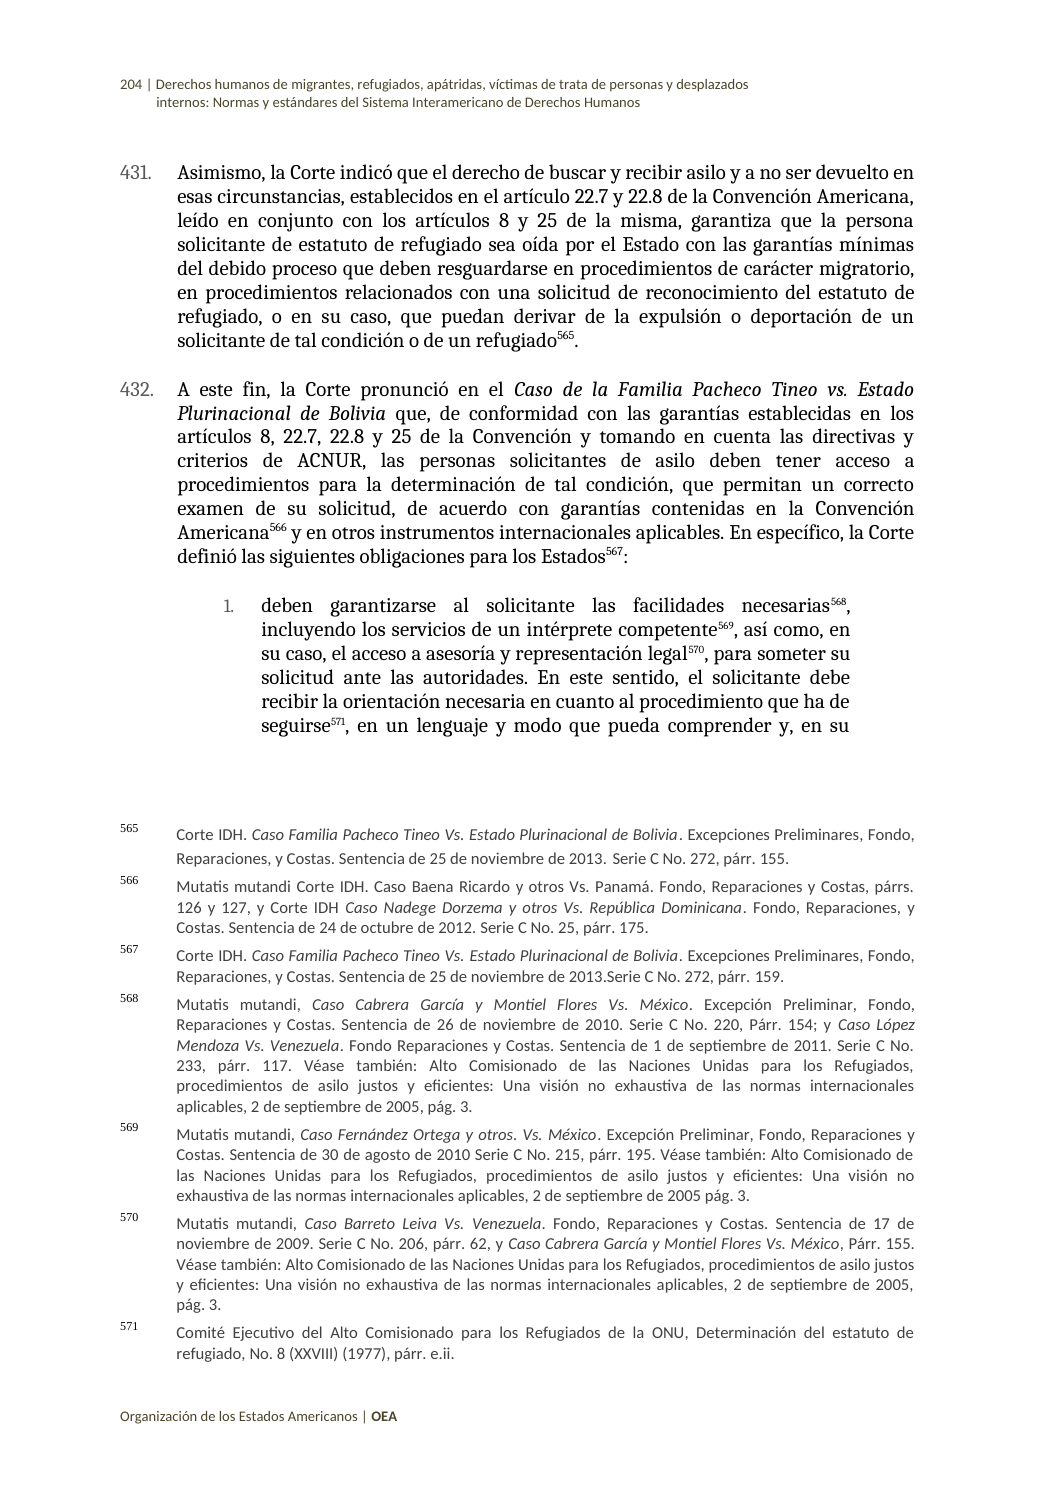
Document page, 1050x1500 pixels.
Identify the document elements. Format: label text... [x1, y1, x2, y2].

text Asimismo, la Corte indicó que el derecho de buscar y recibir asilo y a no ser devuelto en esas circunstancias, establecidos en el artículo 22.7 y 22.8 de la Convención Americana, leído en conjunto con los artículos 8 y 25 de la misma, garantiza que la persona solicitante de estatuto de refugiado sea oída por el Estado con las garantías mínimas del debido proceso que deben resguardarse en procedimientos de carácter migratorio, en procedimientos relacionados con una solicitud de reconocimiento del estatuto de refugiado, o en su caso, que puedan derivar de la expulsión o deportación de un solicitante de tal condición o de un refugiado. [120, 161, 915, 352]
text A este fin, la Corte pronunció en el Caso de la Familia Pacheco Tineo vs. Estado Plurinacional de Bolivia que, de conformidad con las garantías establecidas en los artículos 8, 22.7, 22.8 y 25 de la Convención y tomando en cuenta las directivas y criterios de ACNUR, las personas solicitantes de asilo deben tener acceso a procedimientos para la determinación de tal condición, que permitan un correcto examen de su solicitud, de acuerdo con garantías contenidas en la Convención Americana y en otros instrumentos internacionales aplicables. En específico, la Corte definió las siguientes obligaciones para los Estados: [120, 377, 915, 569]
list deben garantizarse al solicitante las facilidades necesarias, incluyendo los servicios de un intérprete competente, así como, en su caso, el acceso a asesoría y representación legal, para someter su solicitud ante las autoridades. En este sentido, el solicitante debe recibir la orientación necesaria en cuanto al procedimiento que ha de seguirse, en un lenguaje y modo que pueda comprender y, en su caso, se le debe dar la oportunidad de ponerse en contacto con un representante de ACNUR; [223, 594, 851, 738]
